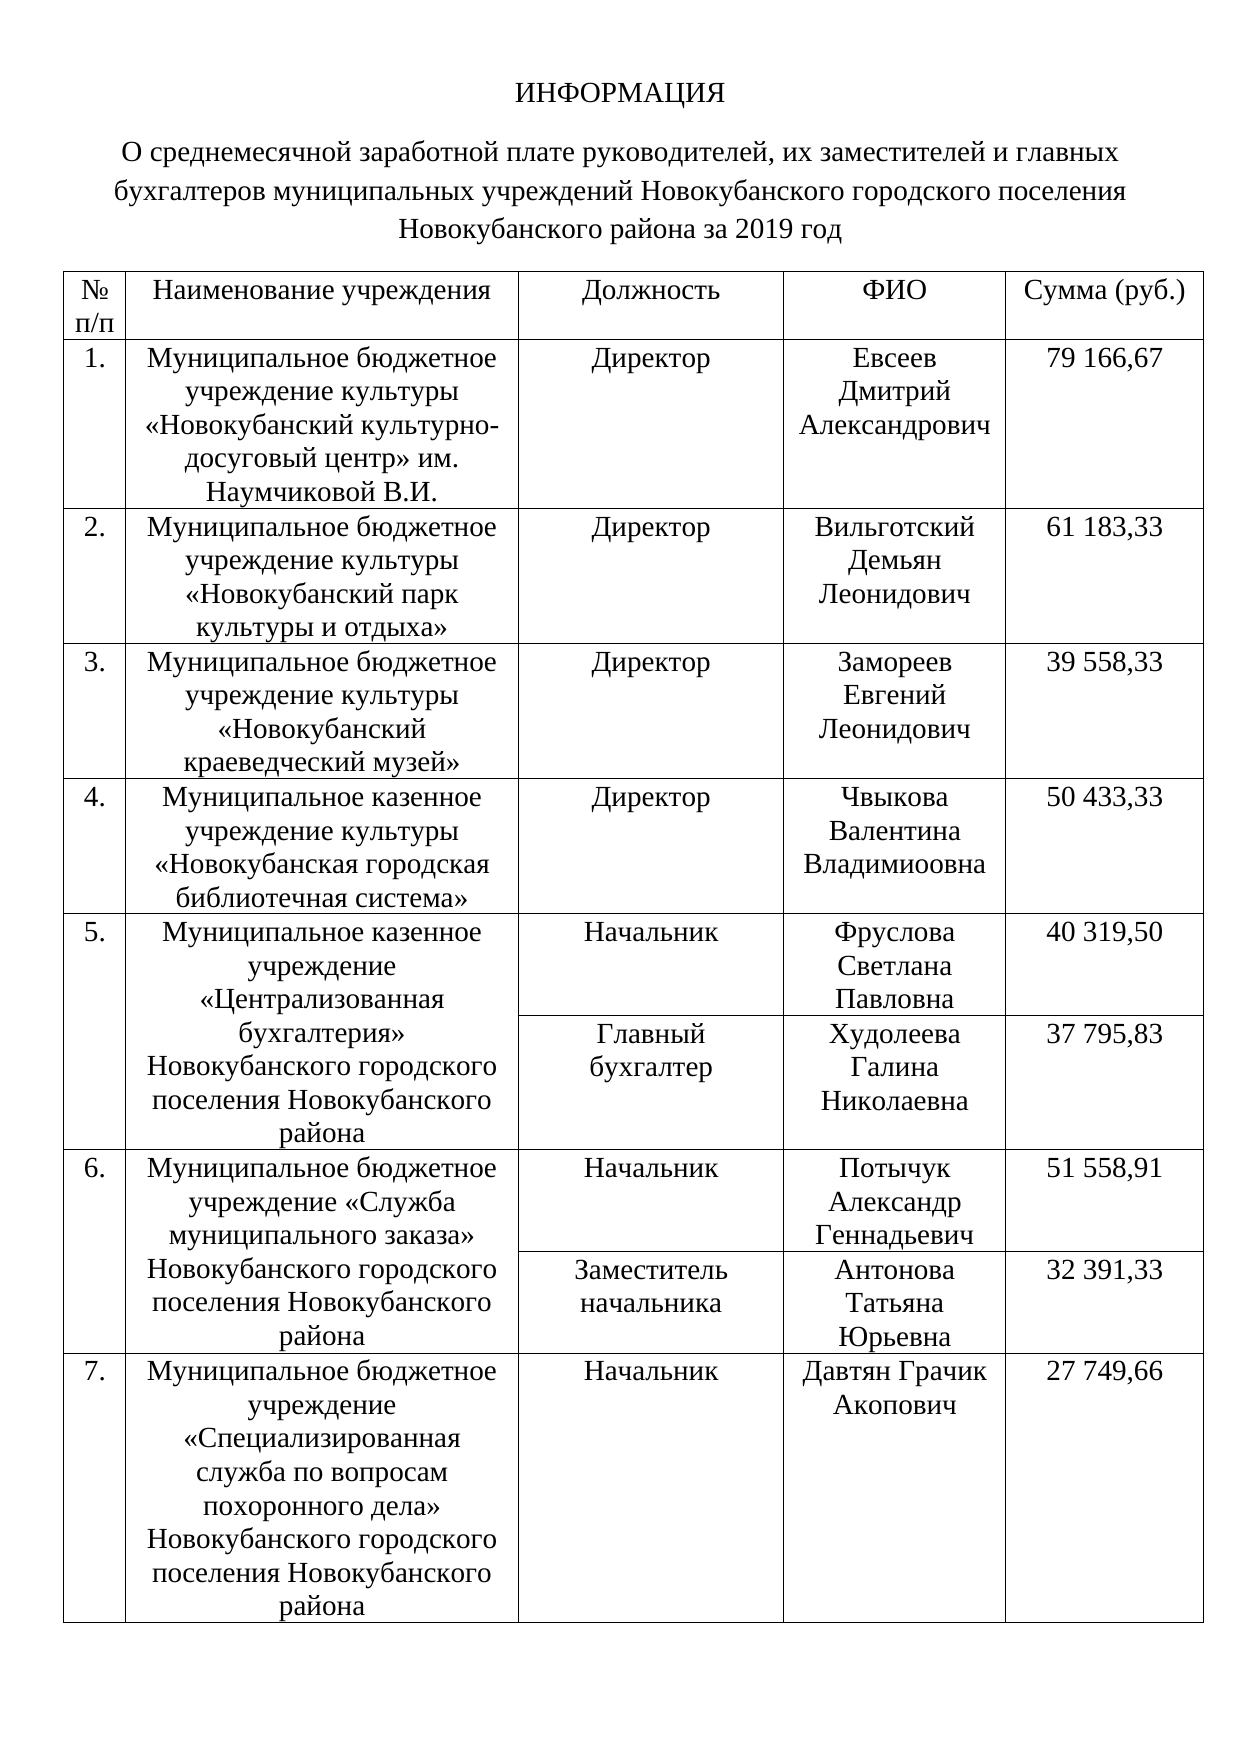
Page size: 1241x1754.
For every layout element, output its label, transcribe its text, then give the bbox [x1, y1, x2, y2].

table_cell 51 558,91 [1006, 1150, 1203, 1251]
table_cell 32 391,33 [1006, 1252, 1203, 1352]
table_cell Директор [519, 779, 783, 913]
table_cell Вильготский Демьян Леонидович [784, 509, 1005, 643]
table_header Наименование учреждения [126, 272, 518, 339]
table_cell Муниципальное казенное учреждение «Централизованная бухгалтерия» Новокубанского городского поселения Новокубанского района [126, 914, 518, 1149]
table_cell 39 558,33 [1006, 644, 1203, 778]
table_cell Чвыкова Валентина Владимиоовна [784, 779, 1005, 913]
table_cell 3. [64, 644, 125, 778]
table_cell 27 749,66 [1006, 1354, 1203, 1622]
table_cell Муниципальное бюджетное учреждение «Специализированная служба по вопросам похоронного дела» Новокубанского городского поселения Новокубанского района [126, 1354, 518, 1622]
table_cell 61 183,33 [1006, 509, 1203, 643]
text ИНФОРМАЦИЯ [75, 75, 1165, 108]
table_cell 37 795,83 [1006, 1016, 1203, 1149]
table_cell 79 166,67 [1006, 340, 1203, 508]
table_cell Муниципальное бюджетное учреждение «Служба муниципального заказа» Новокубанского городского поселения Новокубанского района [126, 1150, 518, 1352]
table_cell 40 319,50 [1006, 914, 1203, 1015]
table_header Должность [519, 272, 783, 339]
table_cell Евсеев Дмитрий Александрович [784, 340, 1005, 508]
table_cell Директор [519, 644, 783, 778]
table_cell Директор [519, 340, 783, 508]
table_cell Заместитель начальника [519, 1252, 783, 1352]
table_cell 50 433,33 [1006, 779, 1203, 913]
table_cell Муниципальное бюджетное учреждение культуры «Новокубанский краеведческий музей» [126, 644, 518, 778]
table_cell Муниципальное бюджетное учреждение культуры «Новокубанский культурно-досуговый центр» им. Наумчиковой В.И. [126, 340, 518, 508]
table_cell Фруслова Светлана Павловна [784, 914, 1005, 1015]
table_cell 7. [64, 1354, 125, 1622]
table_cell Давтян Грачик Акопович [784, 1354, 1005, 1622]
table_cell Начальник [519, 1354, 783, 1622]
table_cell Потычук Александр Геннадьевич [784, 1150, 1005, 1251]
table_cell Начальник [519, 914, 783, 1015]
table_header ФИО [784, 272, 1005, 339]
table_cell Муниципальное казенное учреждение культуры «Новокубанская городская библиотечная система» [126, 779, 518, 913]
table_cell Начальник [519, 1150, 783, 1251]
table_cell 5. [64, 914, 125, 1149]
table_header Сумма (руб.) [1006, 272, 1203, 339]
table_header № п/п [64, 272, 125, 339]
table_cell 4. [64, 779, 125, 913]
table_cell 1. [64, 340, 125, 508]
table_cell Муниципальное бюджетное учреждение культуры «Новокубанский парк культуры и отдыха» [126, 509, 518, 643]
table_cell Антонова Татьяна Юрьевна [784, 1252, 1005, 1352]
table_cell 6. [64, 1150, 125, 1352]
text О среднемесячной заработной плате руководителей, их заместителей и главных бухгалтеров муниципальных учреждений Новокубанского городского поселения Новокубанского района за 2019 год [75, 134, 1165, 245]
table_cell 2. [64, 509, 125, 643]
table_cell Худолеева Галина Николаевна [784, 1016, 1005, 1149]
table_cell Директор [519, 509, 783, 643]
table_cell Замореев Евгений Леонидович [784, 644, 1005, 778]
table_cell Главный бухгалтер [519, 1016, 783, 1149]
